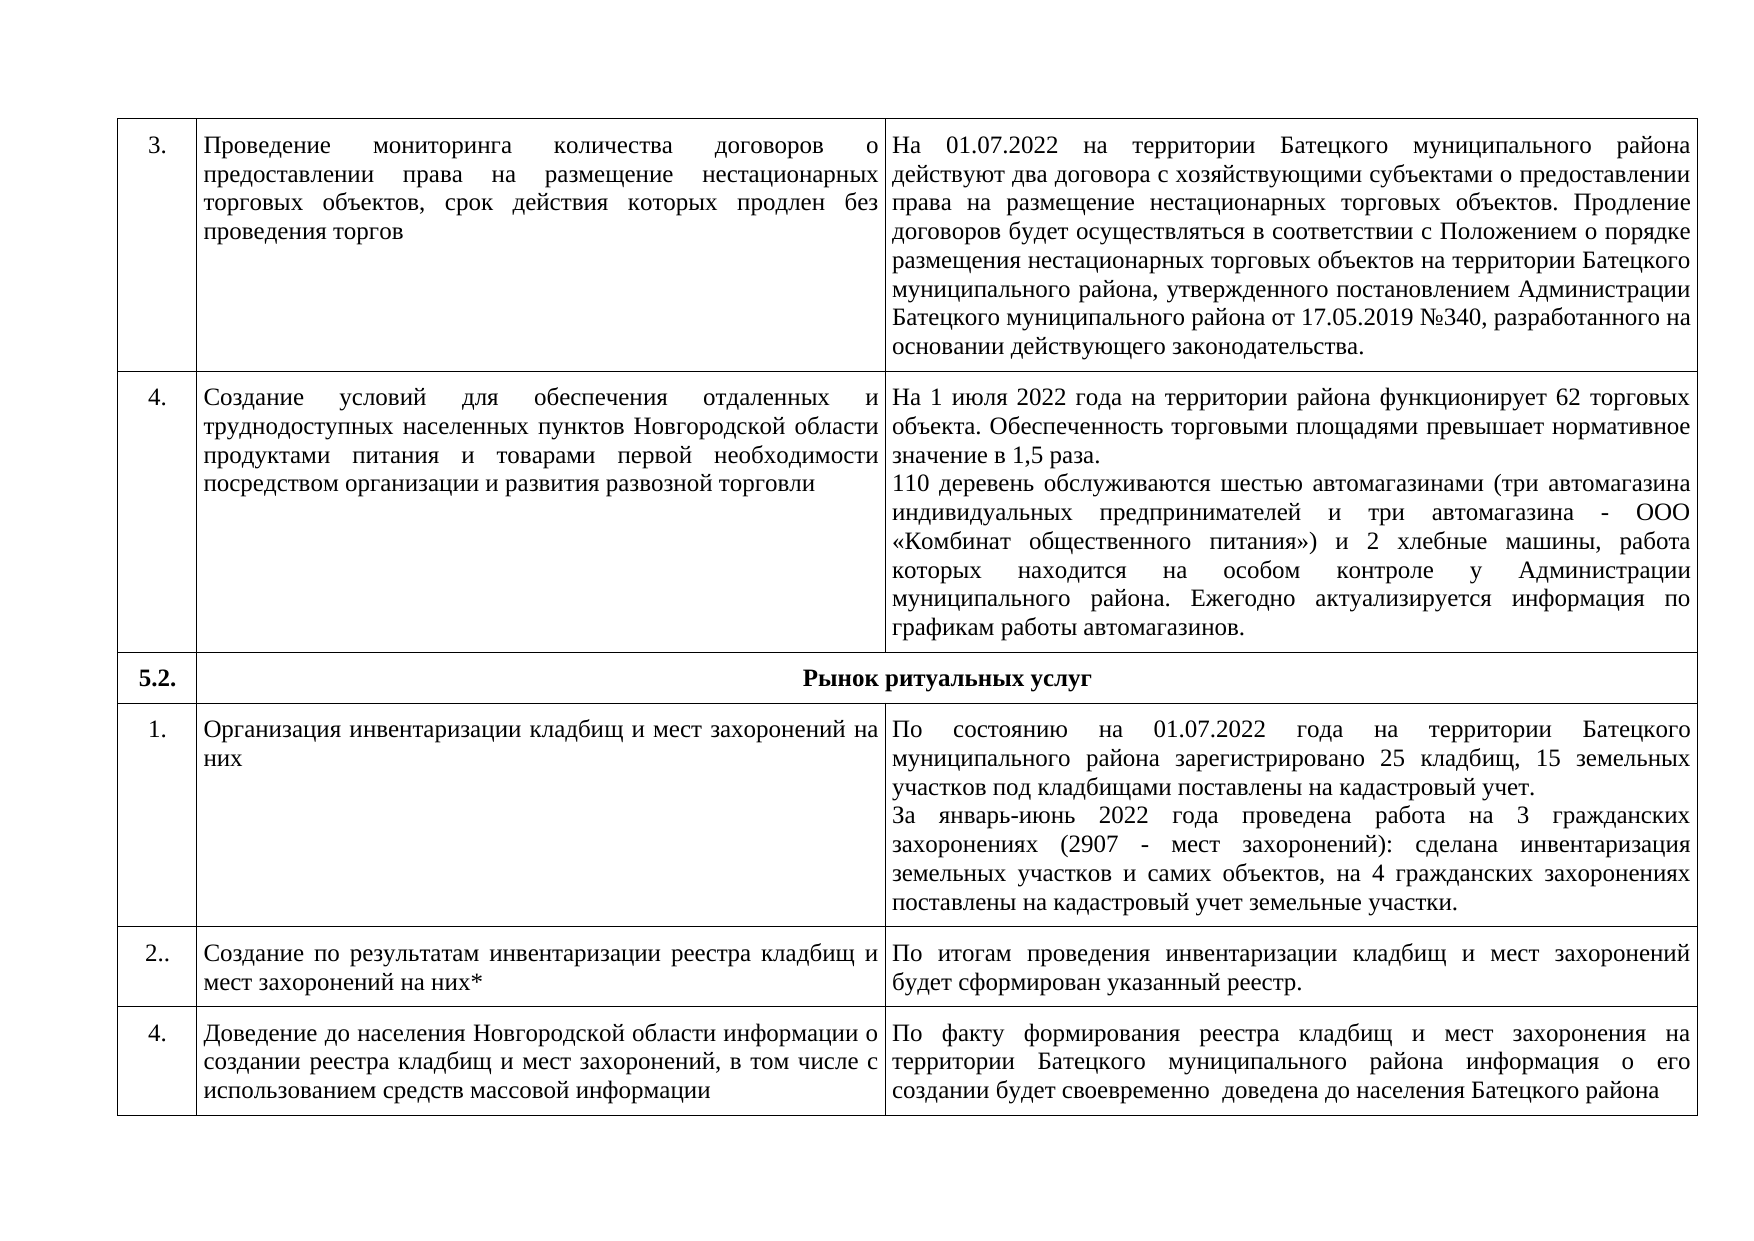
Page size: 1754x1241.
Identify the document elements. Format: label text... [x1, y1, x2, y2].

table_cell 4. [118, 372, 196, 652]
table_cell 3. [118, 119, 196, 371]
table_cell 1. [118, 704, 196, 926]
table_cell На 01.07.2022 на территории Батецкого муниципального района действуют два договора с хозяйствующими субъектами о предоставлении права на размещение нестационарных торговых объектов. Продление договоров будет осуществляться в соответствии с Положением о порядке размещения нестационарных торговых объектов на территории Батецкого муниципального района, утвержденного постановлением Администрации Батецкого муниципального района от 17.05.2019 №340, разработанного на основании действующего законодательства. [886, 119, 1697, 371]
table_cell 4. [118, 1007, 196, 1114]
table_cell 5.2. [118, 653, 196, 703]
table_cell Рынок ритуальных услуг [197, 653, 1697, 703]
table_cell 2.. [118, 927, 196, 1006]
table_cell Создание по результатам инвентаризации реестра кладбищ и мест захоронений на них* [197, 927, 885, 1006]
table_cell По факту формирования реестра кладбищ и мест захоронения на территории Батецкого муниципального района информация о его создании будет своевременно доведена до населения Батецкого района [886, 1007, 1697, 1114]
table_cell Проведение мониторинга количества договоров о предоставлении права на размещение нестационарных торговых объектов, срок действия которых продлен без проведения торгов [197, 119, 885, 371]
table_cell Организация инвентаризации кладбищ и мест захоронений на них [197, 704, 885, 926]
table_cell Создание условий для обеспечения отдаленных и труднодоступных населенных пунктов Новгородской области продуктами питания и товарами первой необходимости посредством организации и развития развозной торговли [197, 372, 885, 652]
table_cell На 1 июля 2022 года на территории района функционирует 62 торговых объекта. Обеспеченность торговыми площадями превышает нормативное значение в 1,5 раза. 110 деревень обслуживаются шестью автомагазинами (три автомагазина индивидуальных предпринимателей и три автомагазина - ООО «Комбинат общественного питания») и 2 хлебные машины, работа которых находится на особом контроле у Администрации муниципального района. Ежегодно актуализируется информация по графикам работы автомагазинов. [886, 372, 1697, 652]
table_cell По итогам проведения инвентаризации кладбищ и мест захоронений будет сформирован указанный реестр. [886, 927, 1697, 1006]
table_cell По состоянию на 01.07.2022 года на территории Батецкого муниципального района зарегистрировано 25 кладбищ, 15 земельных участков под кладбищами поставлены на кадастровый учет. За январь-июнь 2022 года проведена работа на 3 гражданских захоронениях (2907 - мест захоронений): сделана инвентаризация земельных участков и самих объектов, на 4 гражданских захоронениях поставлены на кадастровый учет земельные участки. [886, 704, 1697, 926]
table_cell Доведение до населения Новгородской области информации о создании реестра кладбищ и мест захоронений, в том числе с использованием средств массовой информации [197, 1007, 885, 1114]
